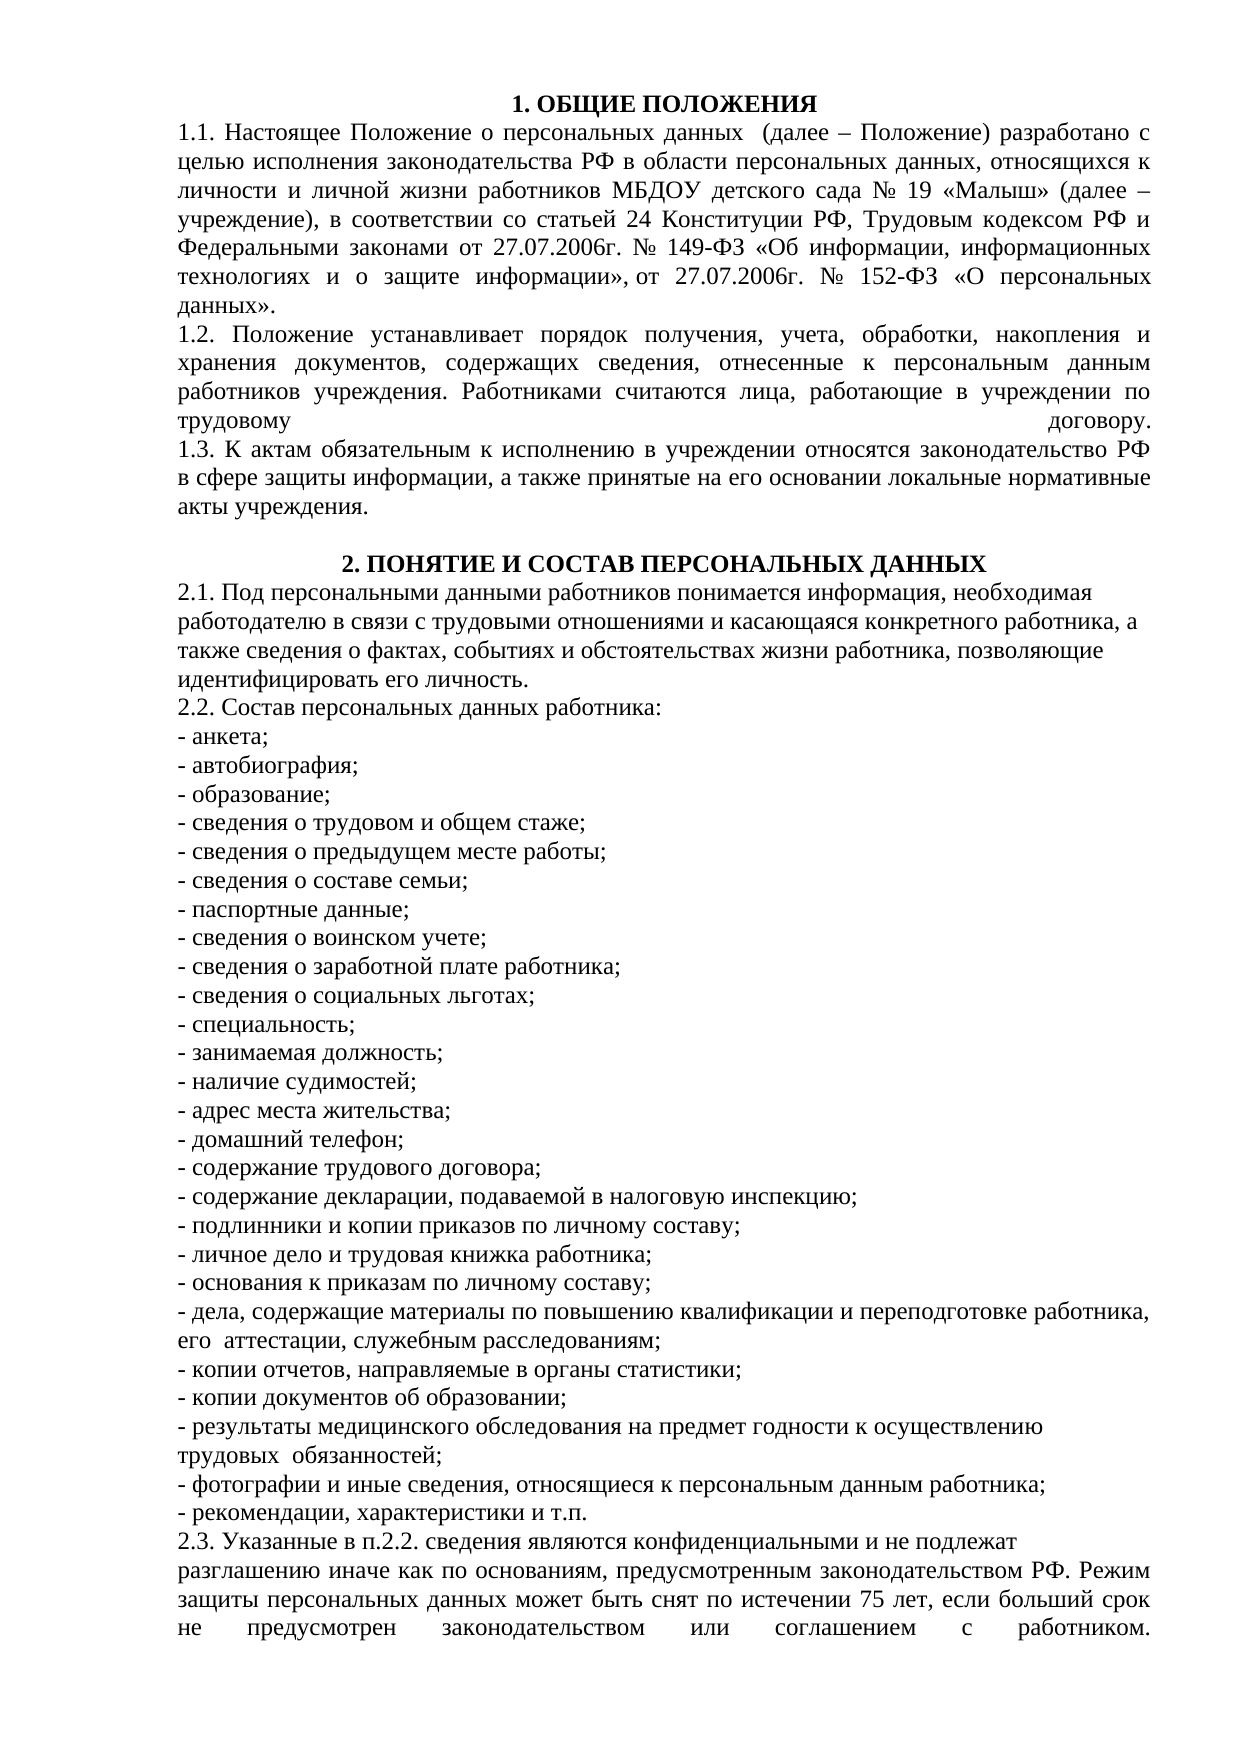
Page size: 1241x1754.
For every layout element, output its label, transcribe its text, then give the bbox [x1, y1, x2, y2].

text 1.2. Положение устанавливает порядок получения, учета, обработки, накопления и хранения документов, содержащих сведения, отнесенные к персональным данным работников учреждения. Работниками считаются лица, работающие в учреждении по трудовому договору. 1.3. К актам обязательным к исполнению в учреждении относятся законодательство РФ в сфере защиты информации, а также принятые на его основании локальные нормативные акты учреждения. [177, 319, 1152, 520]
text 1.1. Настоящее Положение о персональных данных (далее – Положение) разработано с целью исполнения законодательства РФ в области персональных данных, относящихся к личности и личной жизни работников МБДОУ детского сада № 19 «Малыш» (далее – учреждение), в соответствии со статьей 24 Конституции РФ, Трудовым кодексом РФ и Федеральными законами от 27.07.2006г. № 149-ФЗ «Об информации, информационных технологиях и о защите информации», от 27.07.2006г. № 152-ФЗ «О персональных данных». [177, 117, 1152, 319]
text 2.1. Под персональными данными работников понимается информация, необходимая работодателю в связи с трудовыми отношениями и касающаяся конкретного работника, а также сведения о фактах, событиях и обстоятельствах жизни работника, позволяющие идентифицировать его личность. 2.2. Состав персональных данных работника: - анкета; - автобиография; - образование; - сведения о трудовом и общем стаже; - сведения о предыдущем месте работы; - сведения о составе семьи; - паспортные данные; - сведения о воинском учете; - сведения о заработной плате работника; - сведения о социальных льготах; - специальность; - занимаемая должность; - наличие судимостей; - адрес места жительства; - домашний телефон; - содержание трудового договора; - содержание декларации, подаваемой в налоговую инспекцию; - подлинники и копии приказов по личному составу; - личное дело и трудовая книжка работника; - основания к приказам по личному составу; - дела, содержащие материалы по повышению квалификации и переподготовке работника, его аттестации, служебным расследованиям; - копии отчетов, направляемые в органы статистики; - копии документов об образовании; - результаты медицинского обследования на предмет годности к осуществлению трудовых обязанностей; - фотографии и иные сведения, относящиеся к персональным данным работника; - рекомендации, характеристики и т.п. 2.3. Указанные в п.2.2. сведения являются конфиденциальными и не подлежат [177, 577, 1152, 1555]
text 2. ПОНЯТИЕ И СОСТАВ ПЕРСОНАЛЬНЫХ ДАННЫХ [177, 549, 1152, 577]
text 1. ОБЩИЕ ПОЛОЖЕНИЯ [177, 89, 1152, 117]
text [177, 1555, 1152, 1641]
